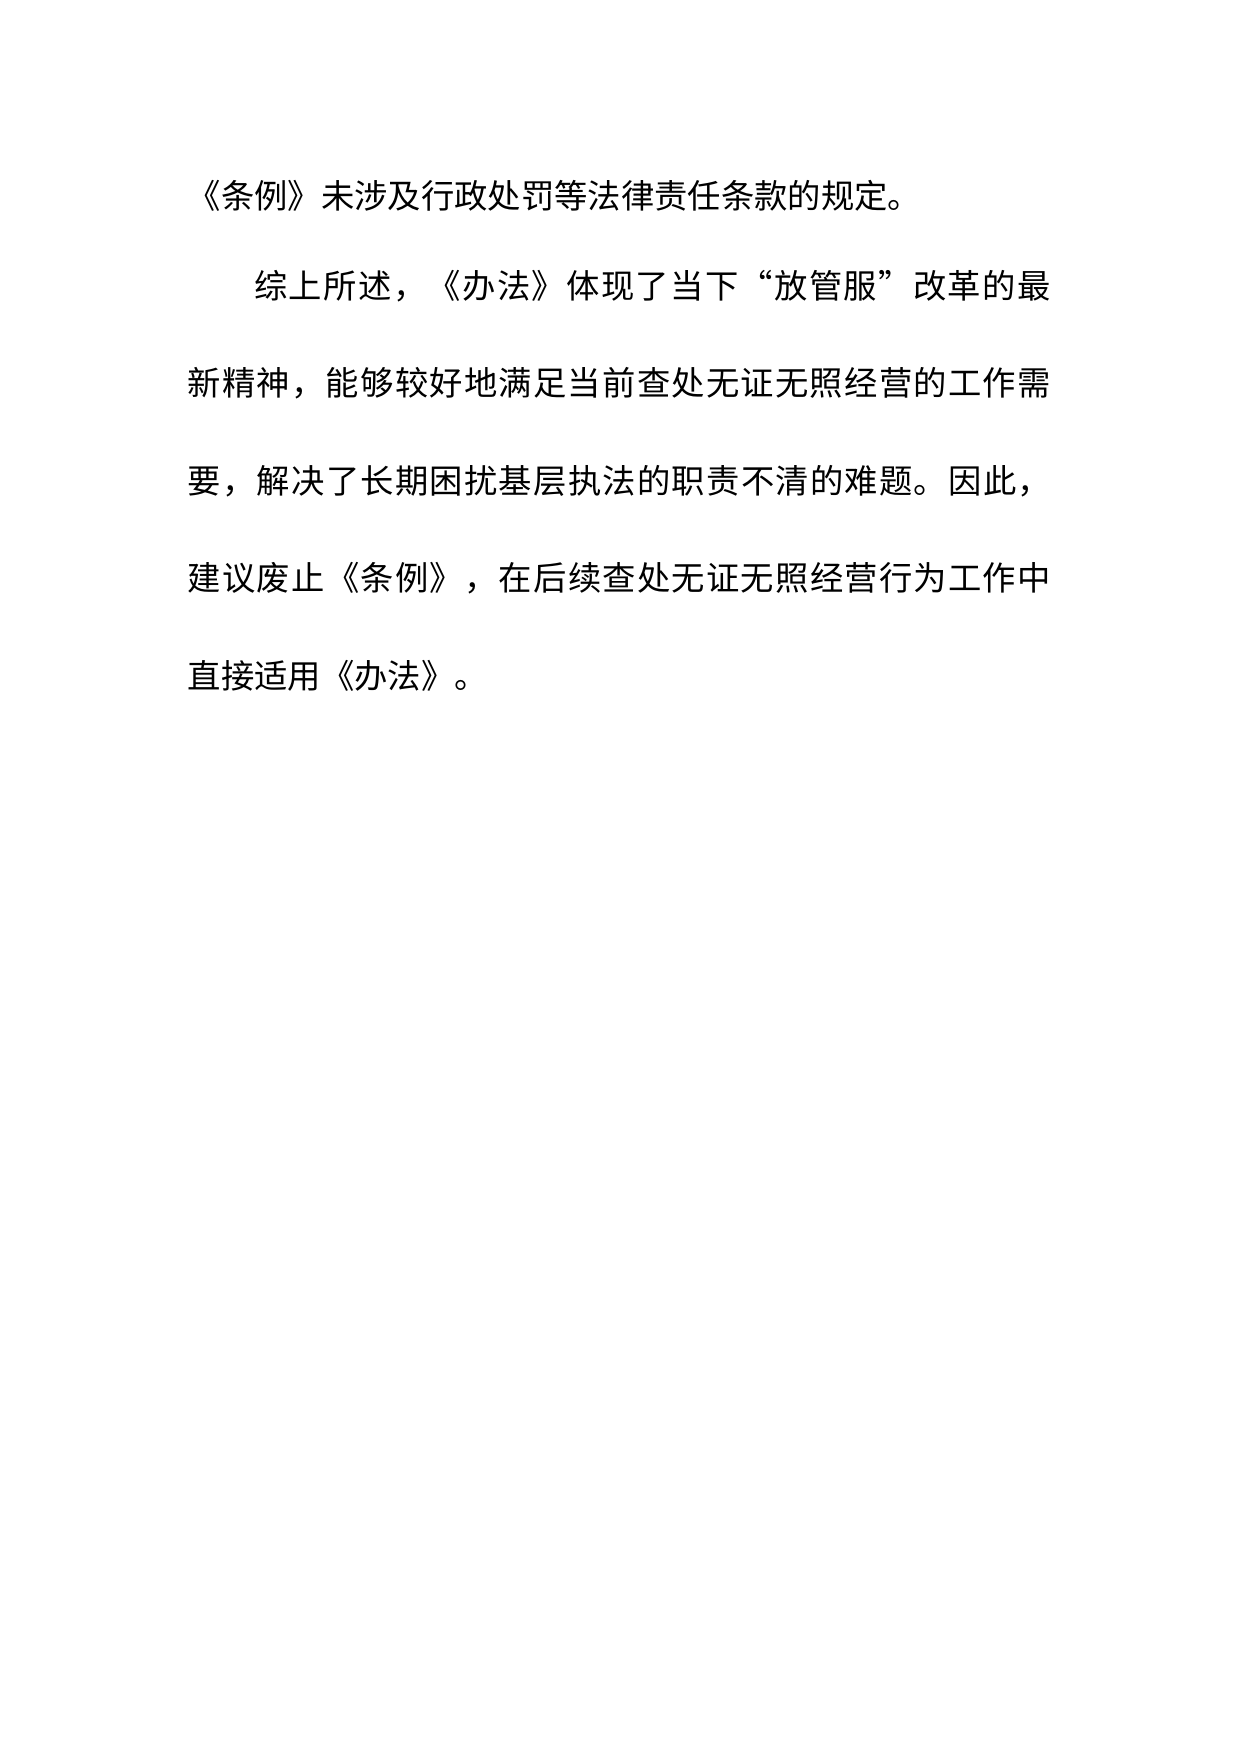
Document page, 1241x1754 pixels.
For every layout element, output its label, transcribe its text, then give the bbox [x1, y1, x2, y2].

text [187, 162, 1053, 227]
text 综上所述，《办法》体现了当下“放管服”改革的最新精神，能够较好地满足当前查处无证无照经营的工作需要，解决了长期困扰基层执法的职责不清的难题。因此，建议废止《条例》，在后续查处无证无照经营行为工作中，直接适用《办法》。 [187, 251, 1053, 706]
